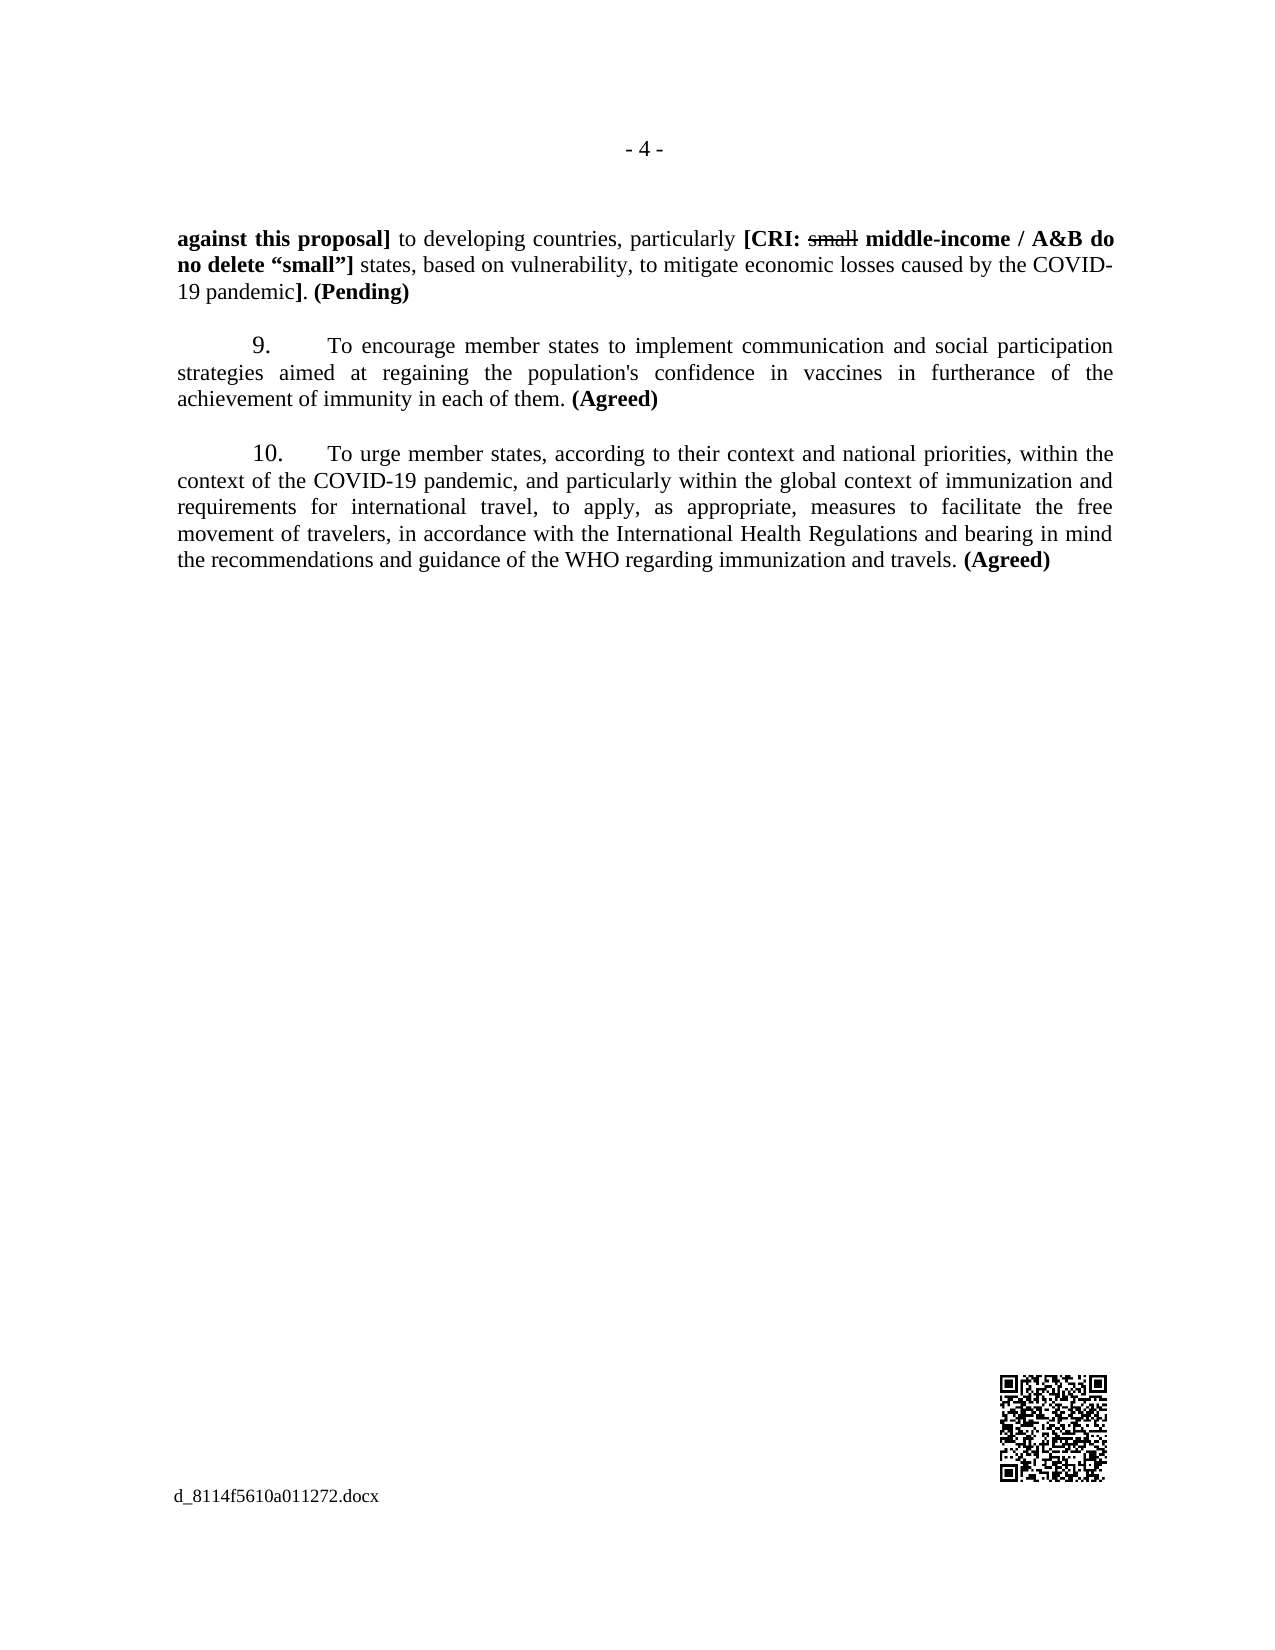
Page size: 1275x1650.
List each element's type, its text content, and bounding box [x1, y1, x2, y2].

picture [994, 1370, 1112, 1487]
list To urge member states, according to their context and national priorities, within the context of the COVID-19 pandemic, and particularly within the global context of immunization and requirements for international travel, to apply, as appropriate, measures to facilitate the free movement of travelers, in accordance with the International Health Regulations and bearing in mind the recommendations and guidance of the WHO regarding immunization and travels. (Agreed) [177, 438, 1114, 572]
list To encourage member states to implement communication and social participation strategies aimed at regaining the population's confidence in vaccines in furtherance of the achievement of immunity in each of them. (Agreed) [177, 330, 1114, 412]
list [177, 225, 1114, 304]
